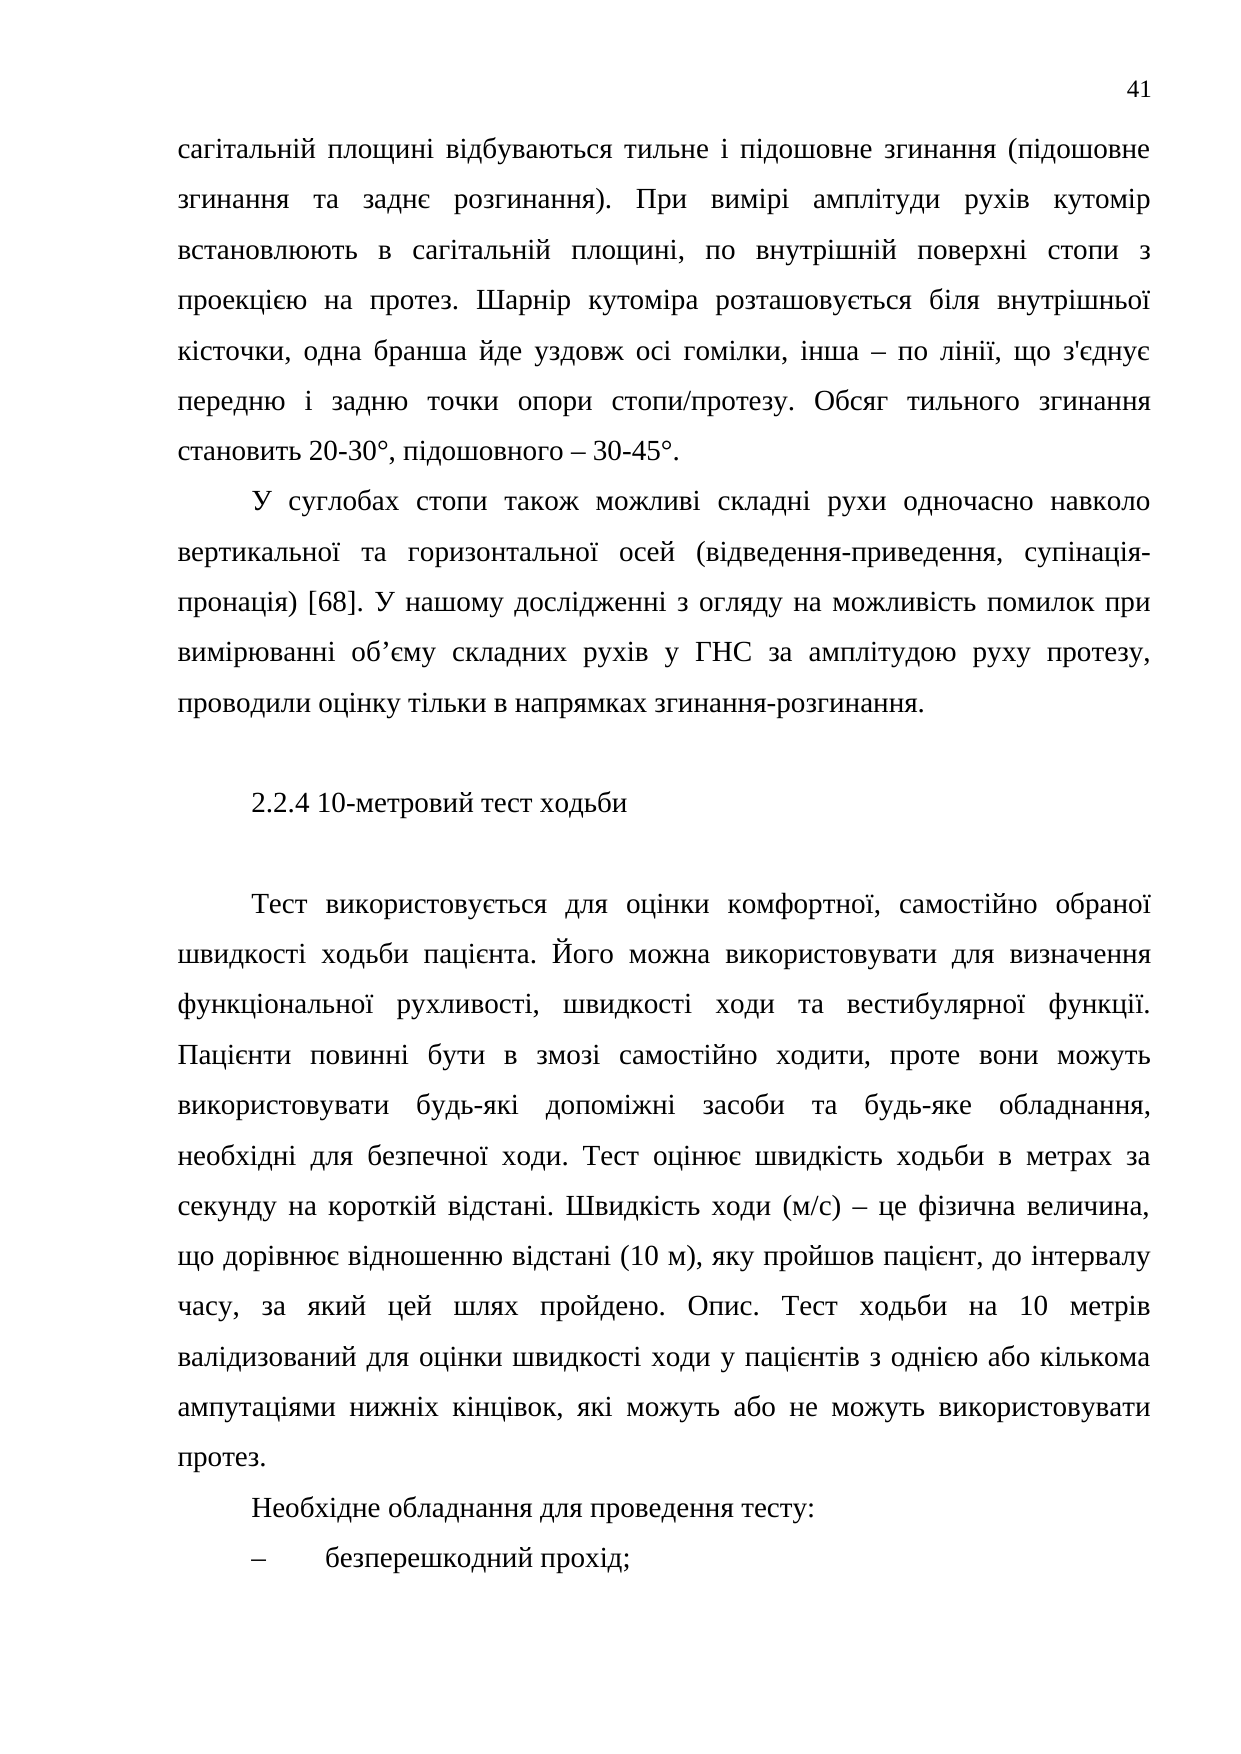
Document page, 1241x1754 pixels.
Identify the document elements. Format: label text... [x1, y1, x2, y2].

list безперешкодний прохід; [177, 1540, 1152, 1574]
text Необхідне обладнання для проведення тесту: [177, 1490, 1152, 1523]
text 2.2.4 10-метровий тест ходьби [177, 785, 1152, 819]
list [177, 131, 1152, 467]
list У суглобах стопи також можливі складні рухи одночасно навколо вертикальної та горизонтальної осей (відведення-приведення, супінація- пронація) [68]. У нашому дослідженні з огляду на можливість помилок при вимірюванні об’єму складних рухів у ГНС за амплітудою руху протезу, проводили оцінку тільки в напрямках згинання-розгинання. [177, 483, 1152, 718]
text Тест використовується для оцінки комфортної, самостійно обраної швидкості ходьби пацієнта. Його можна використовувати для визначення функціональної рухливості, швидкості ходи та вестибулярної функції. Пацієнти повинні бути в змозі самостійно ходити, проте вони можуть використовувати будь-які допоміжні засоби та будь-яке обладнання, необхідні для безпечної ходи. Тест оцінює швидкість ходьби в метрах за секунду на короткій відстані. Швидкість ходи (м/с) – це фізична величина, що дорівнює відношенню відстані (10 м), яку пройшов пацієнт, до інтервалу часу, за який цей шлях пройдено. Опис. Тест ходьби на 10 метрів валідизований для оцінки швидкості ходи у пацієнтів з однією або кількома ампутаціями нижніх кінцівок, які можуть або не можуть використовувати протез. [177, 886, 1152, 1473]
